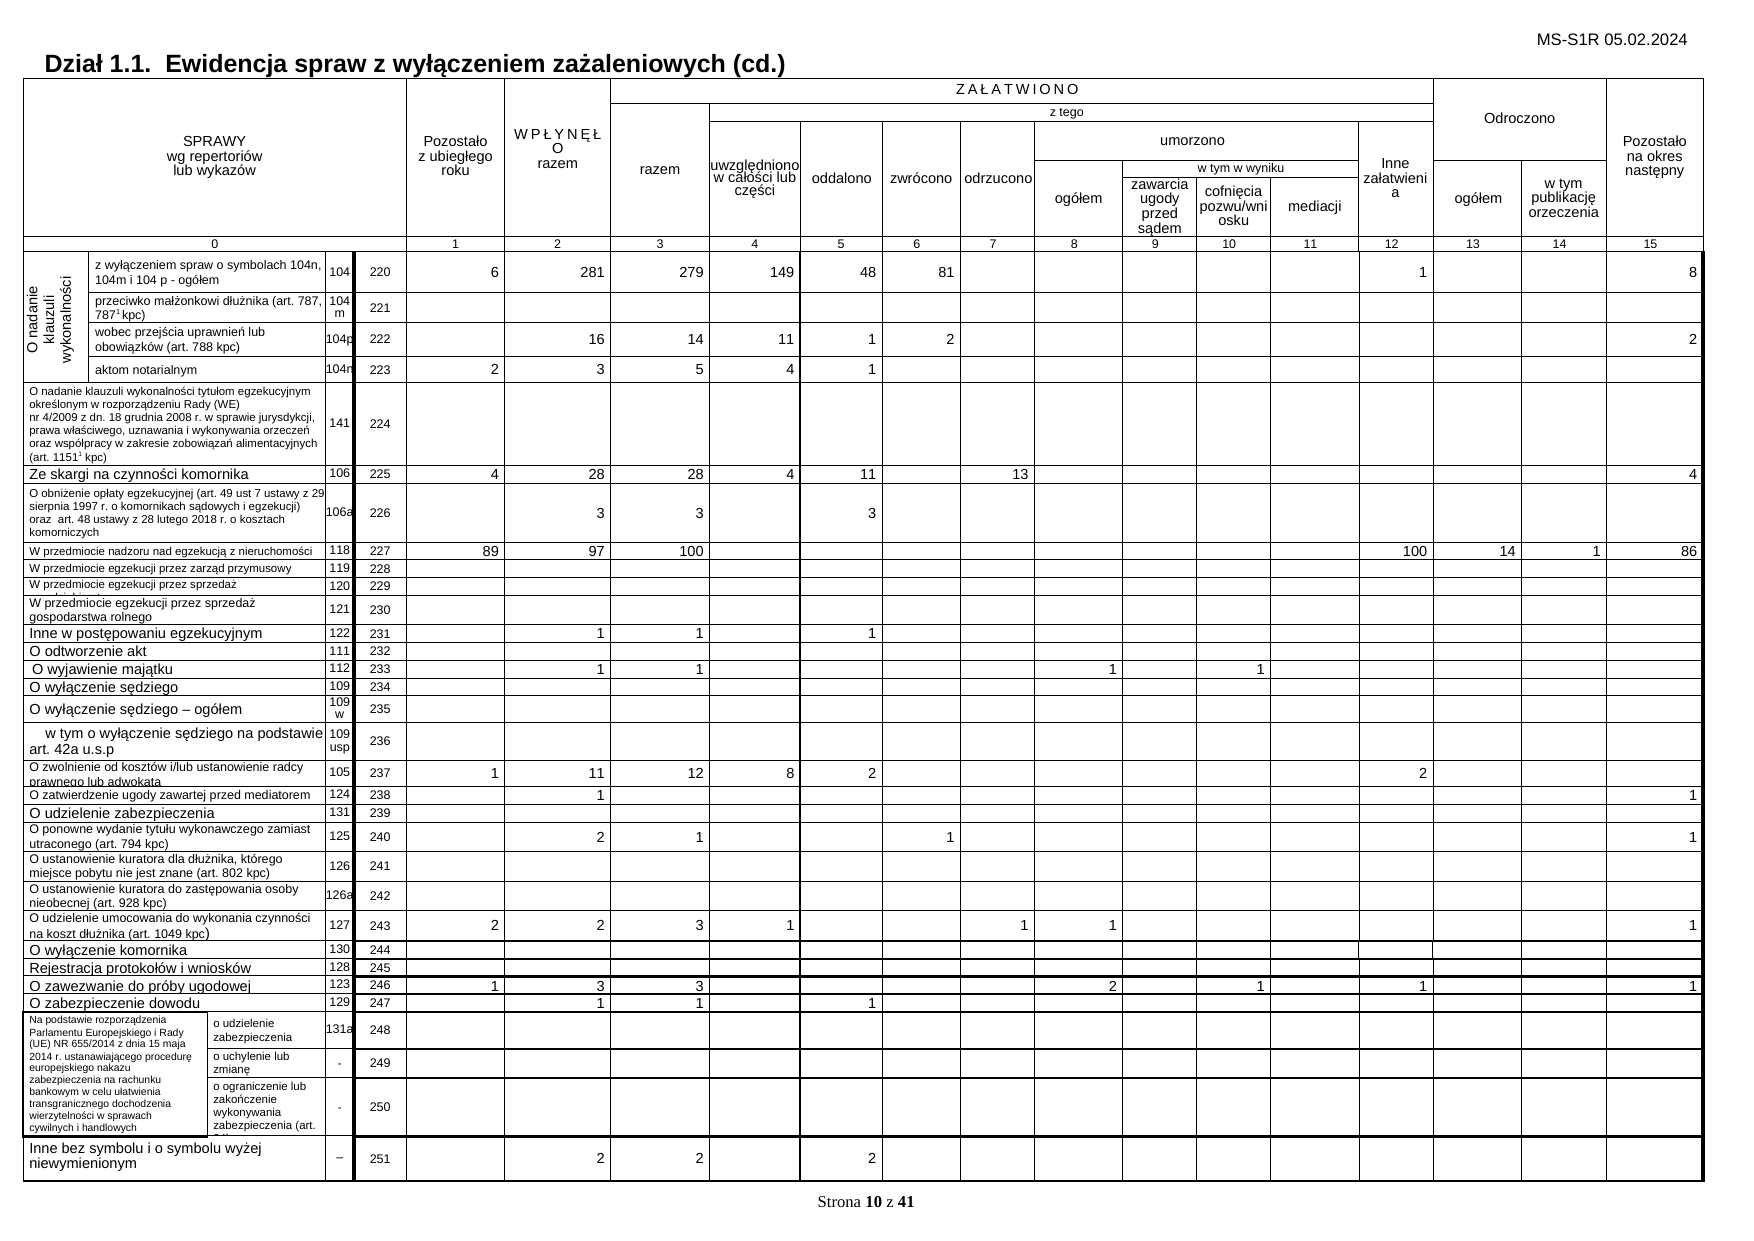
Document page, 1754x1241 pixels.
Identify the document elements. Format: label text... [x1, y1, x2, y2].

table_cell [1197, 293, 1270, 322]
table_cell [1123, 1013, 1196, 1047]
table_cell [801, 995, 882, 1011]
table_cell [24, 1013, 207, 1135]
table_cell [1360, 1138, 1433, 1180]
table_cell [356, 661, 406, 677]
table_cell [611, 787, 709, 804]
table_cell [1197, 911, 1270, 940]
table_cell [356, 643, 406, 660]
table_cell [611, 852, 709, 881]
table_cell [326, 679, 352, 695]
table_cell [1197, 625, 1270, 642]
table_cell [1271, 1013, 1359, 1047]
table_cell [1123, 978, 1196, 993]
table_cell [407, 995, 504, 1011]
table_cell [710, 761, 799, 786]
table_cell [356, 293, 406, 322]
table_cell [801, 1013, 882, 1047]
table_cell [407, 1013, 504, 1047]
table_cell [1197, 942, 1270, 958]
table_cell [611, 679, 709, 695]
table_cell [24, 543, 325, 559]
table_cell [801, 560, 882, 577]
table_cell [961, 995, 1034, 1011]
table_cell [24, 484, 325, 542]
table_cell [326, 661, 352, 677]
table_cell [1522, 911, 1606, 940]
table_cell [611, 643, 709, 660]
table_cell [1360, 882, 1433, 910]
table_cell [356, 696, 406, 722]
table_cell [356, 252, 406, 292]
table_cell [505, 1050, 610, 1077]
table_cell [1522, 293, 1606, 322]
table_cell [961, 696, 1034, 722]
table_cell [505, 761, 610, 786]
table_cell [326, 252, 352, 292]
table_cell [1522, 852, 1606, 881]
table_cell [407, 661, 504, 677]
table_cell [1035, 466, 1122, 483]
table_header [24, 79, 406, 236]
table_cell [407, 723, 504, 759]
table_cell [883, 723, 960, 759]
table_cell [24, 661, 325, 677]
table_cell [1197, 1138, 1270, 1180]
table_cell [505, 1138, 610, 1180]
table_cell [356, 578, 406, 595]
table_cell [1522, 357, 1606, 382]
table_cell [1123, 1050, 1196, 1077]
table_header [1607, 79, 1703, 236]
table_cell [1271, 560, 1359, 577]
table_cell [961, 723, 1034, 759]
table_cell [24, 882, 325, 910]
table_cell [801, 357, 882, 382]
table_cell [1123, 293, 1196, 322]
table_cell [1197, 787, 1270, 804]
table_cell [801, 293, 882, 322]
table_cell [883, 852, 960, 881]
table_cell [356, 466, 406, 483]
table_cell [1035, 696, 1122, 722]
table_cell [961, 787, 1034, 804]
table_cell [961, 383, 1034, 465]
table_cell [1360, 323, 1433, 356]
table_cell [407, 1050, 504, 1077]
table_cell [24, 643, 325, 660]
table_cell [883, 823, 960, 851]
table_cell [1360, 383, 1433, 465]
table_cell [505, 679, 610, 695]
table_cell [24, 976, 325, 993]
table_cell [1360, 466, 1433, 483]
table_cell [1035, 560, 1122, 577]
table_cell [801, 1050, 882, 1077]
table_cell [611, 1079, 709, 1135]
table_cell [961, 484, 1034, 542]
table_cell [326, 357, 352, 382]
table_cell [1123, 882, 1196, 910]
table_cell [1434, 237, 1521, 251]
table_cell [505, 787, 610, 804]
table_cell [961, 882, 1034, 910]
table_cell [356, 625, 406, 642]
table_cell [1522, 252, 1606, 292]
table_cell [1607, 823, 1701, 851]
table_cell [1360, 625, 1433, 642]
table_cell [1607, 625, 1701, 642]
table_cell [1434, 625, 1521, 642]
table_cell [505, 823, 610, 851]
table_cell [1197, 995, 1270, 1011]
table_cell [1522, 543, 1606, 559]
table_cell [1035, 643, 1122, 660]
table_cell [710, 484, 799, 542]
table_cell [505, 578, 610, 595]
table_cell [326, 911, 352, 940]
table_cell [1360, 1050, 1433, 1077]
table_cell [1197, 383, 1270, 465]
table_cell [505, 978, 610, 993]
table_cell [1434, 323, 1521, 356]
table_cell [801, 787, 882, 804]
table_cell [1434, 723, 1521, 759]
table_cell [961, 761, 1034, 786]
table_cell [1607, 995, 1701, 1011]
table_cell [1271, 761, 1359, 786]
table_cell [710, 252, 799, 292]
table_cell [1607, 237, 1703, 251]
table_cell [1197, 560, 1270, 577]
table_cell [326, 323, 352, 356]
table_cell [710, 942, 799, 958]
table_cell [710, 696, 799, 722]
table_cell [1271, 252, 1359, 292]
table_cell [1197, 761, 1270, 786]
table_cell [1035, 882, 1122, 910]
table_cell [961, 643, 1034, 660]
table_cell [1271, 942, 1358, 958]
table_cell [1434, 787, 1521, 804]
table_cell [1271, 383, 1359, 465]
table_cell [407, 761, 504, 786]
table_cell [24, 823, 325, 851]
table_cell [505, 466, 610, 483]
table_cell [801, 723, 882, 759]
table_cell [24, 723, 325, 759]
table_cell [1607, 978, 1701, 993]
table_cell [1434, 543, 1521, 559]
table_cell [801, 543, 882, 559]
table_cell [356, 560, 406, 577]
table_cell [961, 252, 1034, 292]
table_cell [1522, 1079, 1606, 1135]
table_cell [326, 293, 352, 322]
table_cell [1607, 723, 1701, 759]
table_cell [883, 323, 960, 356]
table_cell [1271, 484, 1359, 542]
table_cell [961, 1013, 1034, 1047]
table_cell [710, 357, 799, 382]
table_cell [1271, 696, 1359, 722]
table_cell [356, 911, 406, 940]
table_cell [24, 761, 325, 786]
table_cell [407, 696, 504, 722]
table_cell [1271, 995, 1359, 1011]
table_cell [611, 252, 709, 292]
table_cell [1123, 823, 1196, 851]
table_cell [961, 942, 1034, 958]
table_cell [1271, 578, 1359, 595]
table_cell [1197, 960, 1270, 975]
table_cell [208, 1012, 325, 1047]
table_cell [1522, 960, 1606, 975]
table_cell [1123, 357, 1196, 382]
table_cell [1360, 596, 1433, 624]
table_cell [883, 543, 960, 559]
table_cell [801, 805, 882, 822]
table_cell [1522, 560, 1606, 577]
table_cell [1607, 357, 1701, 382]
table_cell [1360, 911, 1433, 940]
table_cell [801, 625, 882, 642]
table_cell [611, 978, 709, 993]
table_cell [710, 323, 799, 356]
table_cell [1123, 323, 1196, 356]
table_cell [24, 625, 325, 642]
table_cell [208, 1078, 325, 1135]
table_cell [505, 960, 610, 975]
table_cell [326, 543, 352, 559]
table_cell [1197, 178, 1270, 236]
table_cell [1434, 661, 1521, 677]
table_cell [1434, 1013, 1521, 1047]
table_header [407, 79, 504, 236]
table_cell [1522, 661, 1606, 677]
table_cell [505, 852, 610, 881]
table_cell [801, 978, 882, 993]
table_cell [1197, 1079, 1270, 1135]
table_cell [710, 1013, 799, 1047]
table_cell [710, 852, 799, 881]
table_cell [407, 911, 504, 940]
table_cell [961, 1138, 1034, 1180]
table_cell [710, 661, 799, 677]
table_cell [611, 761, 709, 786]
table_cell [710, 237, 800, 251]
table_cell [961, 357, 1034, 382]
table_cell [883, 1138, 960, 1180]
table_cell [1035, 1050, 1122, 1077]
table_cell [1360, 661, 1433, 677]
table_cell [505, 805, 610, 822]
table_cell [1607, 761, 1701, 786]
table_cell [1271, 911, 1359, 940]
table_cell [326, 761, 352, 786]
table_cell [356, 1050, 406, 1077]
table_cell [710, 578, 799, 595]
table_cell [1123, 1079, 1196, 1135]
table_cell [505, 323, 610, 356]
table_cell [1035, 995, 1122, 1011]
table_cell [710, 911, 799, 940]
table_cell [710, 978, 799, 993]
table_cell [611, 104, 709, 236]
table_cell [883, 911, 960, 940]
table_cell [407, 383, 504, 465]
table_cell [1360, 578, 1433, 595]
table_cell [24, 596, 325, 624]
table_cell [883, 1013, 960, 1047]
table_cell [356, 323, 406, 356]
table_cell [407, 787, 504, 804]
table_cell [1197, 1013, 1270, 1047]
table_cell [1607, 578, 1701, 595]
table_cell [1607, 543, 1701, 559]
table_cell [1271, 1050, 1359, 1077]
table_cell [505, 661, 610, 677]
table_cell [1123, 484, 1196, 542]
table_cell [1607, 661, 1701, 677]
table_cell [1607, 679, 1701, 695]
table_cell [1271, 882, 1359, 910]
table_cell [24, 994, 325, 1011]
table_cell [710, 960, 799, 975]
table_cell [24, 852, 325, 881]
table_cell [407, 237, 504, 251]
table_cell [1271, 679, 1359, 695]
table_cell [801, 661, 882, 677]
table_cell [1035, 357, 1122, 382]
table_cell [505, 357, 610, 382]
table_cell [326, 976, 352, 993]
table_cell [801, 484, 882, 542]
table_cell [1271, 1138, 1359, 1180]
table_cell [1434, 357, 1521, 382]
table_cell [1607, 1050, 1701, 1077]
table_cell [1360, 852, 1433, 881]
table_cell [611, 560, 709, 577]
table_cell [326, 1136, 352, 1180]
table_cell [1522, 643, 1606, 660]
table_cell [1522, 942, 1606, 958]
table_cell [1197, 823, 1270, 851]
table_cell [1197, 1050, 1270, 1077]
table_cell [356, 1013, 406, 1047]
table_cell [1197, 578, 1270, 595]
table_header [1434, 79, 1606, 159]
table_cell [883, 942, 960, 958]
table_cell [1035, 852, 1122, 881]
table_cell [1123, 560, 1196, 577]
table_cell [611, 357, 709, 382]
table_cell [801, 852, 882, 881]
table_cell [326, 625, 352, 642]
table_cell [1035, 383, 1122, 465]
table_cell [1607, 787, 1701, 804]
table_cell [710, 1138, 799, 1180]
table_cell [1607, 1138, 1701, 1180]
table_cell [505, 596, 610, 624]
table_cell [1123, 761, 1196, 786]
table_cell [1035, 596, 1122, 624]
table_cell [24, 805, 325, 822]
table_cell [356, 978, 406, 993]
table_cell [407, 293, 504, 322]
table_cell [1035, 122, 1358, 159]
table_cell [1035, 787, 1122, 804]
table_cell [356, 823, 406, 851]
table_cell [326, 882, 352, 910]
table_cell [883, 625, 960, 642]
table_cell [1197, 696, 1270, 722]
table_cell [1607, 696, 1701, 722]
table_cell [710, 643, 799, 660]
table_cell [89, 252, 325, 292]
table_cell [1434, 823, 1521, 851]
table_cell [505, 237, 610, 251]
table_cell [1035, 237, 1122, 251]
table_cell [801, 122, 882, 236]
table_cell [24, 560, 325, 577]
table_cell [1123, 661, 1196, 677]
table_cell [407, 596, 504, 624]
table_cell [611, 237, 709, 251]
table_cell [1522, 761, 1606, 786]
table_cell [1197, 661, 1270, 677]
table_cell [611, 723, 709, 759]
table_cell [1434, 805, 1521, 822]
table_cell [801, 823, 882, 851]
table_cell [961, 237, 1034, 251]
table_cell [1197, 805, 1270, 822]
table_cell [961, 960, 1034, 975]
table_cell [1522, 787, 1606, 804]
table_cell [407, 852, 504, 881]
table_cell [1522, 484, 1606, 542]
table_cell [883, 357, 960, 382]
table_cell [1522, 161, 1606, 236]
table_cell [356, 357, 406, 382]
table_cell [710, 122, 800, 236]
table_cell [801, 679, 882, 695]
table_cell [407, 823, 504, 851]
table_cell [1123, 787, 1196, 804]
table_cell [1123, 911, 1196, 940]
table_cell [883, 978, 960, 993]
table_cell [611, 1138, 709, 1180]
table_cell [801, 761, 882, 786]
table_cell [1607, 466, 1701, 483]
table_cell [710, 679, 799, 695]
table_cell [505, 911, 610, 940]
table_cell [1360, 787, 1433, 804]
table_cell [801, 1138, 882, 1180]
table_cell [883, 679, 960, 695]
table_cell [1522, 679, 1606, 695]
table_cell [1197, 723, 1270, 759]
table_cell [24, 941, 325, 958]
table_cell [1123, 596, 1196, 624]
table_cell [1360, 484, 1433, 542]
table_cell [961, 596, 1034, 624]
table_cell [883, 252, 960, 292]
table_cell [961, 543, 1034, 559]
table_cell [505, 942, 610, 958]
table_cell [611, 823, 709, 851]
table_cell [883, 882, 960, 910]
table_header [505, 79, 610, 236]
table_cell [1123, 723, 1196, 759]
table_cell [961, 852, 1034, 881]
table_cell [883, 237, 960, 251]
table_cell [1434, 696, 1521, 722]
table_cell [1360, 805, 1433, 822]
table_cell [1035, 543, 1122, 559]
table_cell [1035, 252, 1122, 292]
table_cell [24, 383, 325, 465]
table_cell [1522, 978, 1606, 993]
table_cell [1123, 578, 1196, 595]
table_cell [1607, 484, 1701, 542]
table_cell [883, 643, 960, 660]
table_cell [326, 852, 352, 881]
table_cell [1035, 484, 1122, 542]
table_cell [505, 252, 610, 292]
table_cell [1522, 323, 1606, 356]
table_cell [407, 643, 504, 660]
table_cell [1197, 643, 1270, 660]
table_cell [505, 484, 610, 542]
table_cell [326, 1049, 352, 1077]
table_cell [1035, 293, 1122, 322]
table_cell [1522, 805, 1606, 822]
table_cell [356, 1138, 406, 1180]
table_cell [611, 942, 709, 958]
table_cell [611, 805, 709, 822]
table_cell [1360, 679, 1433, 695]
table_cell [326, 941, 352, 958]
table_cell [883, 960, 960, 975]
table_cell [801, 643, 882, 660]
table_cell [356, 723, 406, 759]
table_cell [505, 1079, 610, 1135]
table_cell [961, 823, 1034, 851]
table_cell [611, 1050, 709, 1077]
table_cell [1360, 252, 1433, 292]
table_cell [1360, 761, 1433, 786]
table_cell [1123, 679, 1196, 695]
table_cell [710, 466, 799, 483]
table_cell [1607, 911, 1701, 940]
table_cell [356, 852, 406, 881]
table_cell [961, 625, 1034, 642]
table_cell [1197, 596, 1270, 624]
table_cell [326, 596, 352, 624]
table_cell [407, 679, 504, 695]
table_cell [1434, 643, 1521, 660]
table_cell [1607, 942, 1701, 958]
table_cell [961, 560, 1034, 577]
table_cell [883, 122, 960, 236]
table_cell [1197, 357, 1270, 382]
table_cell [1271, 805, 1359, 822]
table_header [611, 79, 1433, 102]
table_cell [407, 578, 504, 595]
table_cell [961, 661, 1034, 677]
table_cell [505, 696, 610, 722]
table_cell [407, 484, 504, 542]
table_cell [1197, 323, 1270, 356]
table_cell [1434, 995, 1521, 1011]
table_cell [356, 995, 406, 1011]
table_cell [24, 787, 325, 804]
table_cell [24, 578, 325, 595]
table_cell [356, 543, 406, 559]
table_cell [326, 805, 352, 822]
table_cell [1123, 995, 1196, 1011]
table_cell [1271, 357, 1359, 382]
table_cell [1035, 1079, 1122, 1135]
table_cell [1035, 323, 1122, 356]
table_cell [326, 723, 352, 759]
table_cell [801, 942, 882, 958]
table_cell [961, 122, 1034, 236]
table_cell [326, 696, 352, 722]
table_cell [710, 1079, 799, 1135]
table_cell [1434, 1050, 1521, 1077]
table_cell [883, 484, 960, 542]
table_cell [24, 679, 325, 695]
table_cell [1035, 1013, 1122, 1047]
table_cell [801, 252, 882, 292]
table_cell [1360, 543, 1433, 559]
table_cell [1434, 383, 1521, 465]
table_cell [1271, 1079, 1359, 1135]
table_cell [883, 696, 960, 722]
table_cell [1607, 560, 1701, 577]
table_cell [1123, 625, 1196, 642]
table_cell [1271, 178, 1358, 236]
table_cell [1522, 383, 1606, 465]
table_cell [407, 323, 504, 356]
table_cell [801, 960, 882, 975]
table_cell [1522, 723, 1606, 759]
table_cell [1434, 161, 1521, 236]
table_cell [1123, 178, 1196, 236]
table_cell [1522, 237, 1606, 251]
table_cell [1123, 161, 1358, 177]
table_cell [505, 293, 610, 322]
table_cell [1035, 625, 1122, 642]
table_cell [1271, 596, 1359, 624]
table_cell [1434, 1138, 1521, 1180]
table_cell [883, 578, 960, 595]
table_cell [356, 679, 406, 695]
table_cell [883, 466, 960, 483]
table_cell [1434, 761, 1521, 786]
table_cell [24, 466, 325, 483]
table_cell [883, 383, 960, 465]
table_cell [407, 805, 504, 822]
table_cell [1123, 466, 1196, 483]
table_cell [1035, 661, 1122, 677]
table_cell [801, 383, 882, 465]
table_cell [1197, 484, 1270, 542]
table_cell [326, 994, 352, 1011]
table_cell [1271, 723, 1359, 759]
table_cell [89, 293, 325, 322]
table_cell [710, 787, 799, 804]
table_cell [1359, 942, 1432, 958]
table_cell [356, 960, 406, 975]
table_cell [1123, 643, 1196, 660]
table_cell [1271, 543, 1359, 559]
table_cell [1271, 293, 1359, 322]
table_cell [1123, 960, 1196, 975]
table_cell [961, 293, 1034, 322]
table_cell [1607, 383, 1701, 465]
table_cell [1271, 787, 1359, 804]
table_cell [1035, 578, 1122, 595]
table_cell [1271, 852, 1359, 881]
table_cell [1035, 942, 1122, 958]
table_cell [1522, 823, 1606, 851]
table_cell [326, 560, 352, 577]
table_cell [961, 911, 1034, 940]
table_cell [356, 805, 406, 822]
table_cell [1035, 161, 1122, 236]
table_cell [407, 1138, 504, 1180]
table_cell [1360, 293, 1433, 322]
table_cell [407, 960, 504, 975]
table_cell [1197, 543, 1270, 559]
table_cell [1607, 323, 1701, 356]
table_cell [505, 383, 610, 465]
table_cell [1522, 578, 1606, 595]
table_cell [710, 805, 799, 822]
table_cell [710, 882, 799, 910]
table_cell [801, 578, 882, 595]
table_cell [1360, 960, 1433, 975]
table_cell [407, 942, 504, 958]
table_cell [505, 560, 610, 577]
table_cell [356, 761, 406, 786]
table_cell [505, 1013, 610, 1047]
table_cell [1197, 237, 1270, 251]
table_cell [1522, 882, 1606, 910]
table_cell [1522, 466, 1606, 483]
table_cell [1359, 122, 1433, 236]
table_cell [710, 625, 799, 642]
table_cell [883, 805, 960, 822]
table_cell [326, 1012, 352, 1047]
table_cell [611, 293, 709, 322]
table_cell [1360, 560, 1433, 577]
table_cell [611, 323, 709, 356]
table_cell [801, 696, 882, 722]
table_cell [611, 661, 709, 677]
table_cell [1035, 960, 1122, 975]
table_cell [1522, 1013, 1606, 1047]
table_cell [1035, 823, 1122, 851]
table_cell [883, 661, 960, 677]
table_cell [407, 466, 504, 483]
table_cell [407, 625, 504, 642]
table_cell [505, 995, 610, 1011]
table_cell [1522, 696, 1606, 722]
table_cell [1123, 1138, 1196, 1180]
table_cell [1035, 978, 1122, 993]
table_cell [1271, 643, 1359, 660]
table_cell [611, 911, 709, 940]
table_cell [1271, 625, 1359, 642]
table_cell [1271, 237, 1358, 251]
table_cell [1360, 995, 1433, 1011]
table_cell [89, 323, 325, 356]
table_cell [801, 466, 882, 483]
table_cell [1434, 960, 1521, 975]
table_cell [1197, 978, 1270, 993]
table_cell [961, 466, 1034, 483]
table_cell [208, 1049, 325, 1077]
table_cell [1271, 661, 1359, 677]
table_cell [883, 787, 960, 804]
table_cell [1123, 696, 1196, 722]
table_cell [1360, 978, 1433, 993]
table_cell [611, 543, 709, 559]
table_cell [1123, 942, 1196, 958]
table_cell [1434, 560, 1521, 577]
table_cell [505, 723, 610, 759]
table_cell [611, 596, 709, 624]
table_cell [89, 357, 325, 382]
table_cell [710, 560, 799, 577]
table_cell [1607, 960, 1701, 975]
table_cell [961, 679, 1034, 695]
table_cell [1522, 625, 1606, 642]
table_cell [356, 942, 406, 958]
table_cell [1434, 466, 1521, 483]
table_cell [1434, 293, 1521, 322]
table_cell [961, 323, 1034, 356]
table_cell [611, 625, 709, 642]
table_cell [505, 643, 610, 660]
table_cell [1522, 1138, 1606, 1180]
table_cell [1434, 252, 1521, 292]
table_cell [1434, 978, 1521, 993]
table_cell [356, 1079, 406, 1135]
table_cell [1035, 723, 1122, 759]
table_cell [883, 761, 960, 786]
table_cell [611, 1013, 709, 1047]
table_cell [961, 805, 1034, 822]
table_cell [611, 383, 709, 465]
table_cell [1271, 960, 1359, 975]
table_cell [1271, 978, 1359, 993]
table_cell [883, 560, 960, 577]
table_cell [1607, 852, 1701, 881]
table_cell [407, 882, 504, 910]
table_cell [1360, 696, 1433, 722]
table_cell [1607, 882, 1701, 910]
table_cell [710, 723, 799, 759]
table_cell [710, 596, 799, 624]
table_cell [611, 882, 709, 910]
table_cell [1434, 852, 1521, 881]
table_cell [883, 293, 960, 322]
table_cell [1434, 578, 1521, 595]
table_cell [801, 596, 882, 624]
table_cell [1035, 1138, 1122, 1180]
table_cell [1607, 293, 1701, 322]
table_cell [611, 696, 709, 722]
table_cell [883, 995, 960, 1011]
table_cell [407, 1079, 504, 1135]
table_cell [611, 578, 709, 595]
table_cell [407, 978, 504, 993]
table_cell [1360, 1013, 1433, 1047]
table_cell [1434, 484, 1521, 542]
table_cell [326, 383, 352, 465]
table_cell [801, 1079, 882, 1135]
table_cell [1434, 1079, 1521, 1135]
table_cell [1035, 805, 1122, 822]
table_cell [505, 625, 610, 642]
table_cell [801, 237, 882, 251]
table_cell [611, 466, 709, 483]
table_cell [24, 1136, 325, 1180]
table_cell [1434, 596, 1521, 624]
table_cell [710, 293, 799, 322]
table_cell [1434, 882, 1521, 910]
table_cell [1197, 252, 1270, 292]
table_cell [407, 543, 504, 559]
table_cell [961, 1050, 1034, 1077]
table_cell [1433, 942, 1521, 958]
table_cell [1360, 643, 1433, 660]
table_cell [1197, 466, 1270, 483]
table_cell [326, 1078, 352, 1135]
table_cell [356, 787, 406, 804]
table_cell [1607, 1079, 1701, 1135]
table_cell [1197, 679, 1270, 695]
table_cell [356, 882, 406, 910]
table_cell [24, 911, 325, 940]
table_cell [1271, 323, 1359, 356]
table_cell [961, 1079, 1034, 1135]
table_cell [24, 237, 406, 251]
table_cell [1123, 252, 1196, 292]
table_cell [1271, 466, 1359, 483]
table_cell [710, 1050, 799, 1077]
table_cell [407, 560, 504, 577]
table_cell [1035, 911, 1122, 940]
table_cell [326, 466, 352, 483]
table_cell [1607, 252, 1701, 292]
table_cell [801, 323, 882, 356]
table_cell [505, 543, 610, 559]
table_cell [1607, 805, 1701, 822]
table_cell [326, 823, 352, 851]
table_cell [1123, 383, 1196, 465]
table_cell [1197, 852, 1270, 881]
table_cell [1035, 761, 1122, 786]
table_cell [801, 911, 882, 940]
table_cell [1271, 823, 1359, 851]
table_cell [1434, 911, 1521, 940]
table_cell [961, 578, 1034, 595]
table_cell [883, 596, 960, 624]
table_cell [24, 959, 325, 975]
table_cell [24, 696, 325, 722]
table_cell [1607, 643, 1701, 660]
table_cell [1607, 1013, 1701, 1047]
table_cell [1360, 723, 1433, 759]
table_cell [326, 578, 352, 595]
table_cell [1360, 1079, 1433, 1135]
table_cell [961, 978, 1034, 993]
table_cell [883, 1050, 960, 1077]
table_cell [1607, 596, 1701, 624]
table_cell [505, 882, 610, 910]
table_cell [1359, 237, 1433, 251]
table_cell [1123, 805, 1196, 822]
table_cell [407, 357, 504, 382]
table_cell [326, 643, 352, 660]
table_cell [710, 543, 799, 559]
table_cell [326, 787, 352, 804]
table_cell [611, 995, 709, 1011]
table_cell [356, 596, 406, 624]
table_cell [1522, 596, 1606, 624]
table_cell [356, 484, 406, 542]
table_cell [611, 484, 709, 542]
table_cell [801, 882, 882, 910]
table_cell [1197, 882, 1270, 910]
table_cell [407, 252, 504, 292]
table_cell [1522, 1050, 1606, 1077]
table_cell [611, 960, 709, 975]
text Dział 1.1. Ewidencja spraw z wyłączeniem zażaleniowych (cd.) [44, 49, 1687, 77]
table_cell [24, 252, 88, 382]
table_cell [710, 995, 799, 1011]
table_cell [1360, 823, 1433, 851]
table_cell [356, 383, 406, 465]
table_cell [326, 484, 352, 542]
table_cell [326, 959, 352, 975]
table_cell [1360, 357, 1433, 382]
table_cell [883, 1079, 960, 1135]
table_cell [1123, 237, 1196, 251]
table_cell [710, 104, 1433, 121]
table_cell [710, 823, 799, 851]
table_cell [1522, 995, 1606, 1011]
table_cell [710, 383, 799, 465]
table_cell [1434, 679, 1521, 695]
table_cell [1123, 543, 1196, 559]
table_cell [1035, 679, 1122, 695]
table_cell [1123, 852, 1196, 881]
